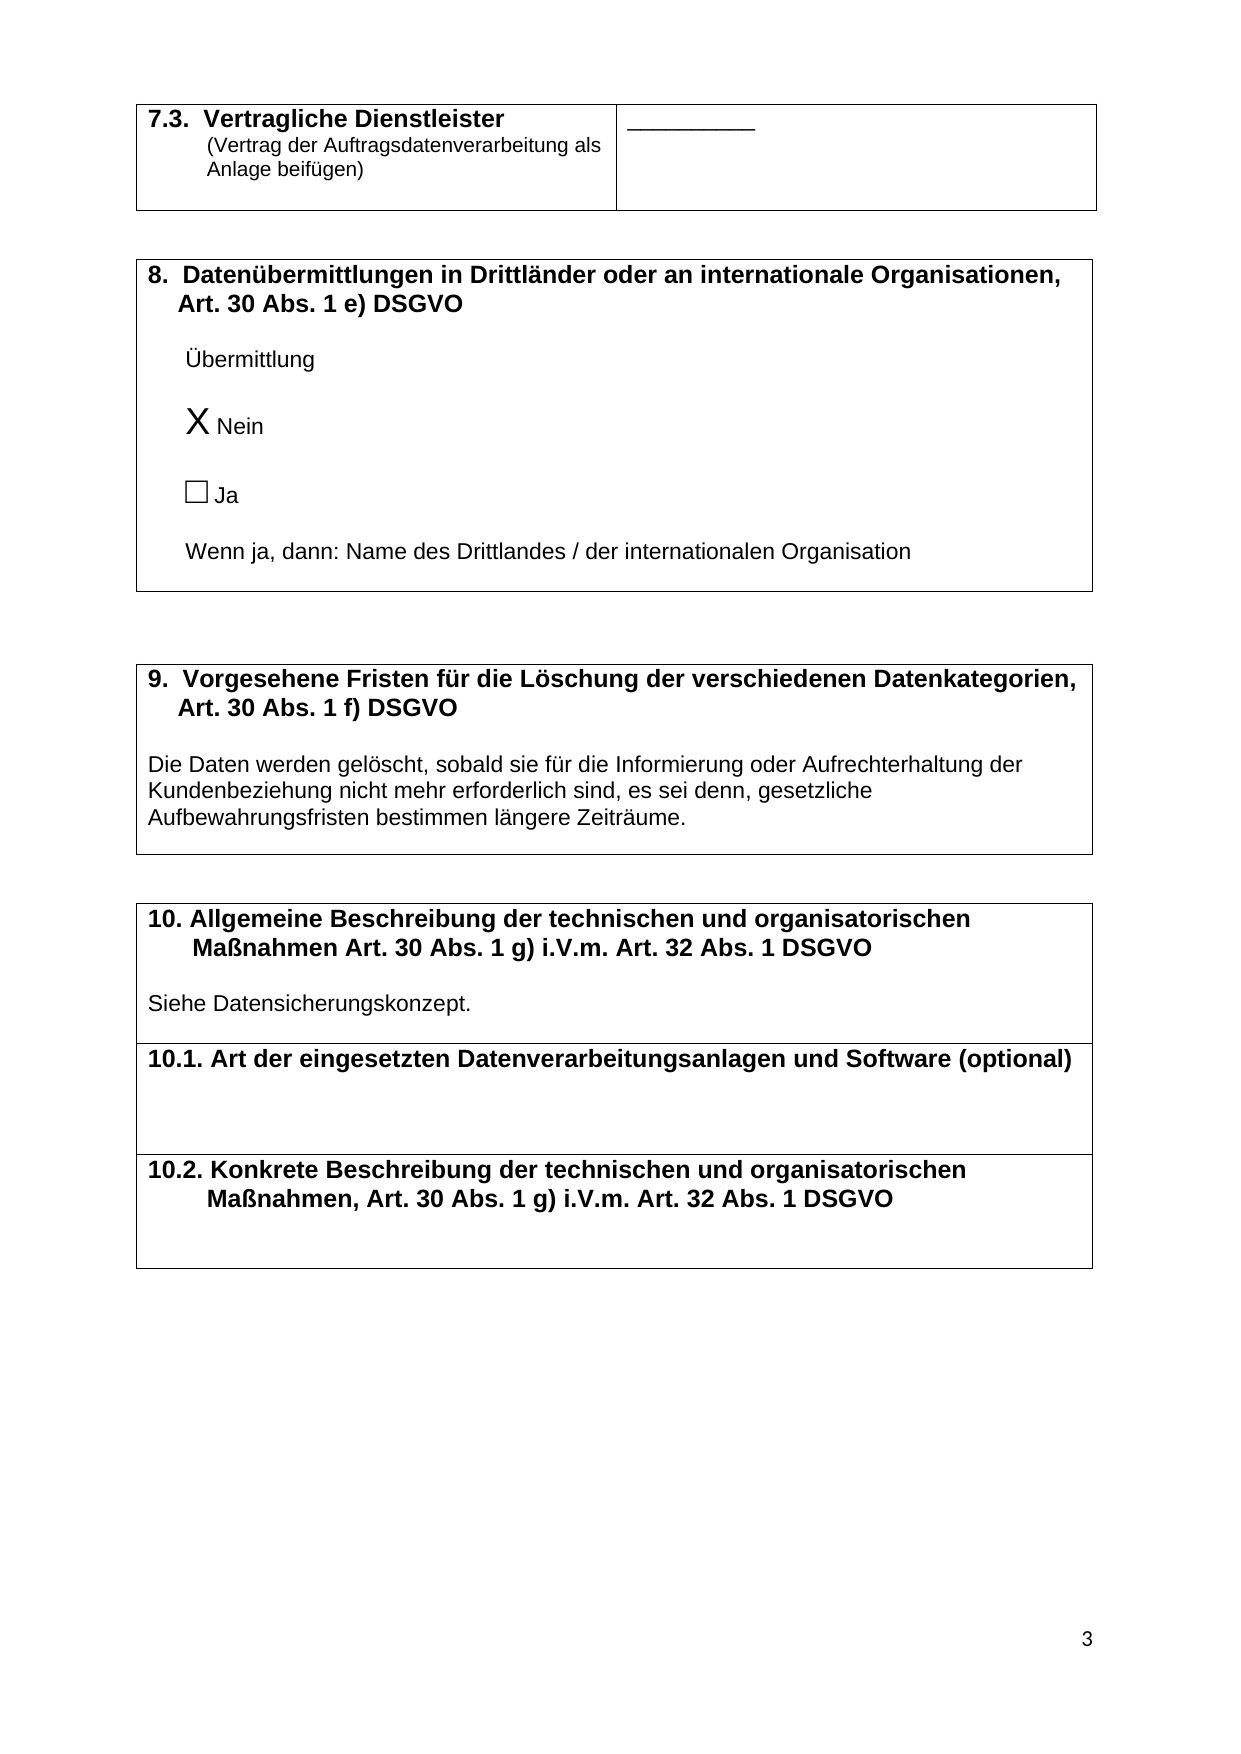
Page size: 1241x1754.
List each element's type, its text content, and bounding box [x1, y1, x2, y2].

table_header 10. Allgemeine Beschreibung der technischen und organisatorischen Maßnahmen Art. 30 Abs. 1 g) i.V.m. Art. 32 Abs. 1 DSGVO Siehe Datensicherungskonzept. [137, 904, 1092, 1043]
table_header 9. Vorgesehene Fristen für die Löschung der verschiedenen Datenkategorien, Art. 30 Abs. 1 f) DSGVO Die Daten werden gelöscht, sobald sie für die Informierung oder Aufrechterhaltung der Kundenbeziehung nicht mehr erforderlich sind, es sei denn, gesetzliche Aufbewahrungsfristen bestimmen längere Zeiträume. [137, 665, 1092, 854]
table_header 8. Datenübermittlungen in Drittländer oder an internationale Organisationen, Art. 30 Abs. 1 e) DSGVO Übermittlung X Nein □ Ja Wenn ja, dann: Name des Drittlandes / der internationalen Organisation [137, 260, 1092, 591]
table_cell 10.1. Art der eingesetzten Datenverarbeitungsanlagen und Software (optional) [137, 1044, 1092, 1154]
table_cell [137, 105, 616, 210]
table_cell 10.2. Konkrete Beschreibung der technischen und organisatorischen Maßnahmen, Art. 30 Abs. 1 g) i.V.m. Art. 32 Abs. 1 DSGVO [137, 1155, 1092, 1268]
table_cell __________ [617, 105, 1096, 210]
